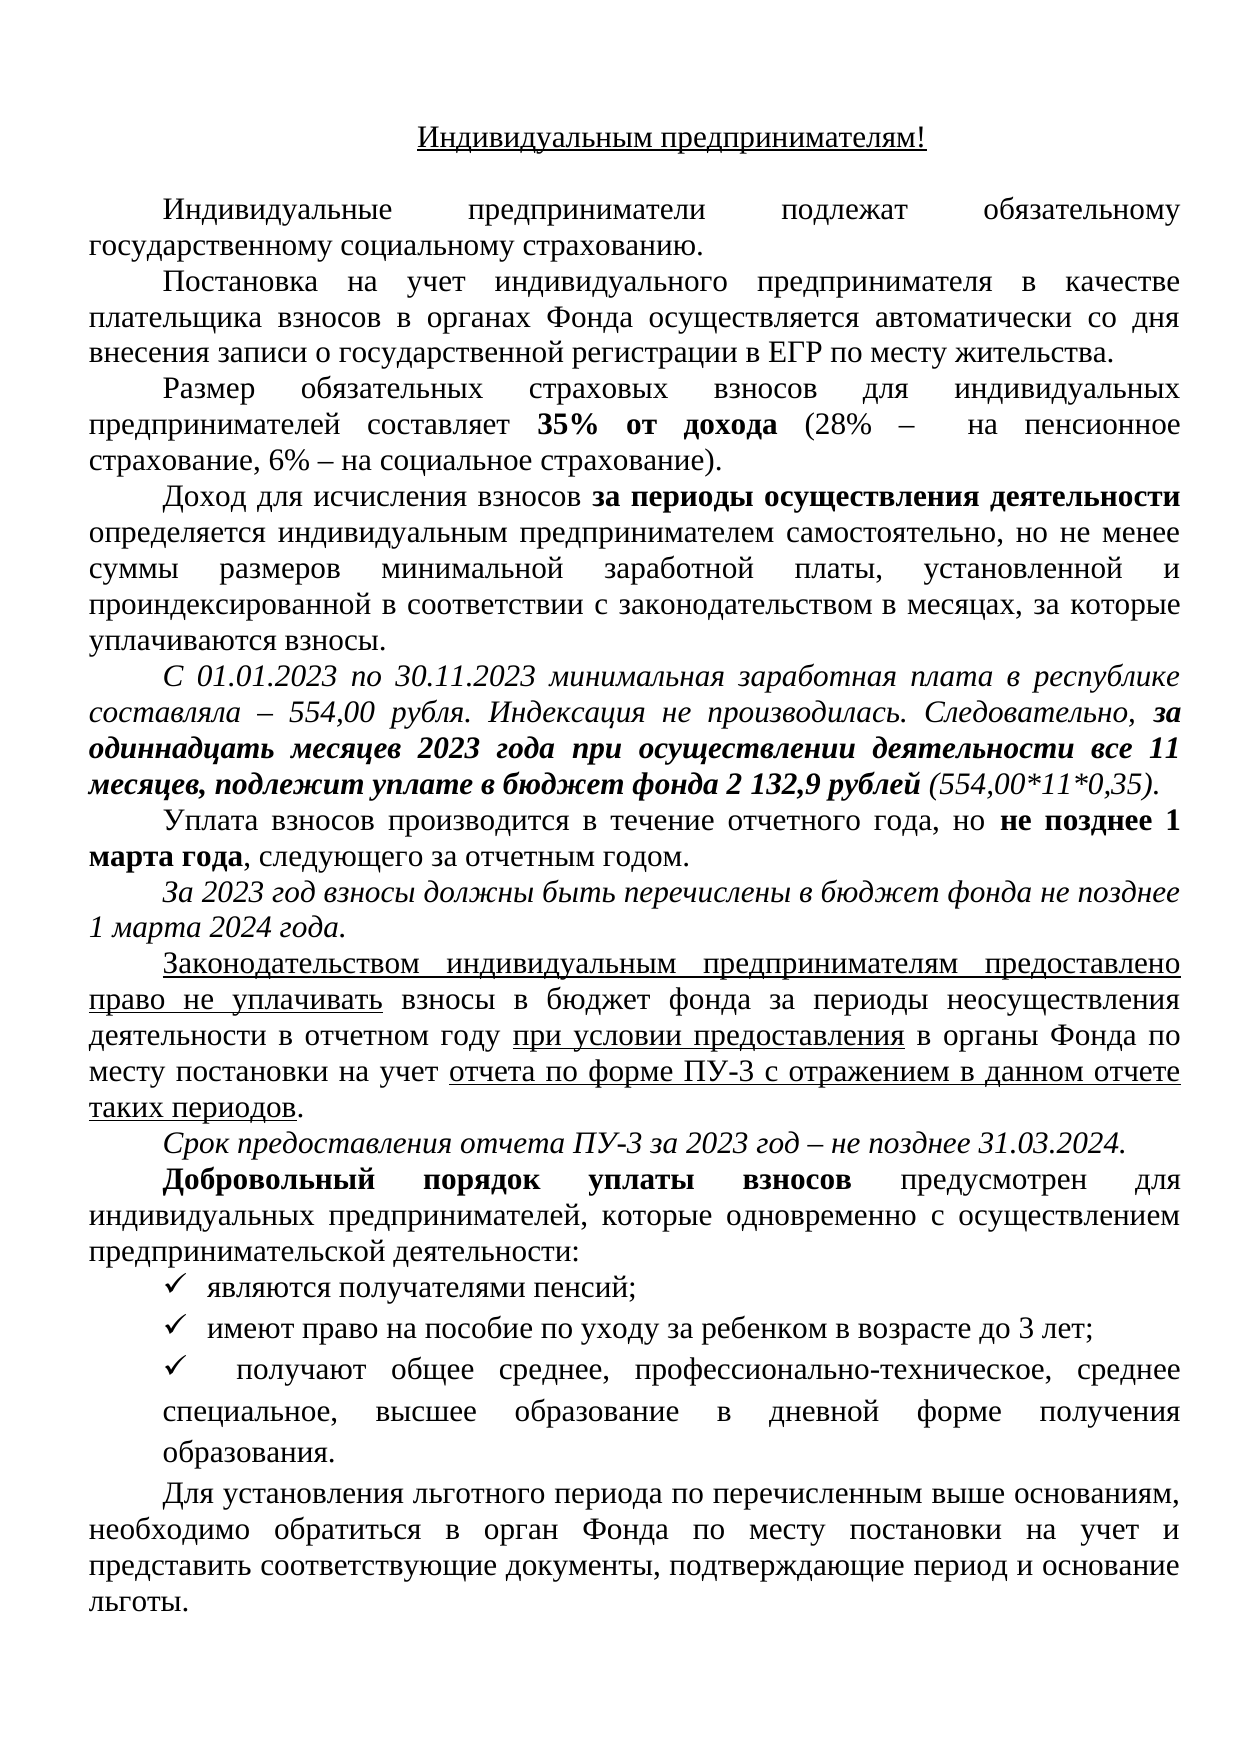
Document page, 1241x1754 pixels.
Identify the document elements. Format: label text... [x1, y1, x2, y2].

list получают общее среднее, профессионально-техническое, среднее специальное, высшее образование в дневной форме получения образования. [162, 1351, 1181, 1469]
text Для установления льготного периода по перечисленным выше основаниям, необходимо обратиться в орган Фонда по месту постановки на учет и представить соответствующие документы, подтверждающие период и основание льготы. [89, 1474, 1181, 1618]
text Размер обязательных страховых взносов для индивидуальных предпринимателей составляет 35% от дохода (28% – на пенсионное страхование, 6% – на социальное страхование). [89, 370, 1181, 477]
text За 2023 год взносы должны быть перечислены в бюджет фонда не позднее 1 марта 2024 года. [89, 873, 1181, 945]
text Постановка на учет индивидуального предпринимателя в качестве плательщика взносов в органах Фонда осуществляется автоматически со дня внесения записи о государственной регистрации в ЕГР по месту жительства. [89, 262, 1181, 370]
text Индивидуальные предприниматели подлежат обязательному государственному социальному страхованию. [89, 190, 1181, 262]
text Добровольный порядок уплаты взносов предусмотрен для индивидуальных предпринимателей, которые одновременно с осуществлением предпринимательской деятельности: [89, 1160, 1181, 1268]
text Уплата взносов производится в течение отчетного года, но не позднее 1 марта года, следующего за отчетным годом. [89, 801, 1181, 873]
text Индивидуальным предпринимателям! [89, 118, 1181, 154]
list являются получателями пенсий; [162, 1268, 1181, 1304]
list имеют право на пособие по уходу за ребенком в возрасте до 3 лет; [162, 1309, 1181, 1345]
text Доход для исчисления взносов за периоды осуществления деятельности определяется индивидуальным предпринимателем самостоятельно, но не менее суммы размеров минимальной заработной платы, установленной и проиндексированной в соответствии с законодательством в месяцах, за которые уплачиваются взносы. [89, 477, 1181, 657]
text С 01.01.2023 по 30.11.2023 минимальная заработная плата в республике составляла – 554,00 рубля. Индексация не производилась. Следовательно, за одиннадцать месяцев 2023 года при осуществлении деятельности все 11 месяцев, подлежит уплате в бюджет фонда 2 132,9 рублей (554,00*11*0,35). [89, 657, 1181, 801]
text Срок предоставления отчета ПУ-3 за 2023 год – не позднее 31.03.2024. [89, 1124, 1181, 1160]
text Законодательством индивидуальным предпринимателям предоставлено право не уплачивать взносы в бюджет фонда за периоды неосуществления деятельности в отчетном году при условии предоставления в органы Фонда по месту постановки на учет отчета по форме ПУ-3 с отражением в данном отчете таких периодов. [89, 945, 1181, 1124]
